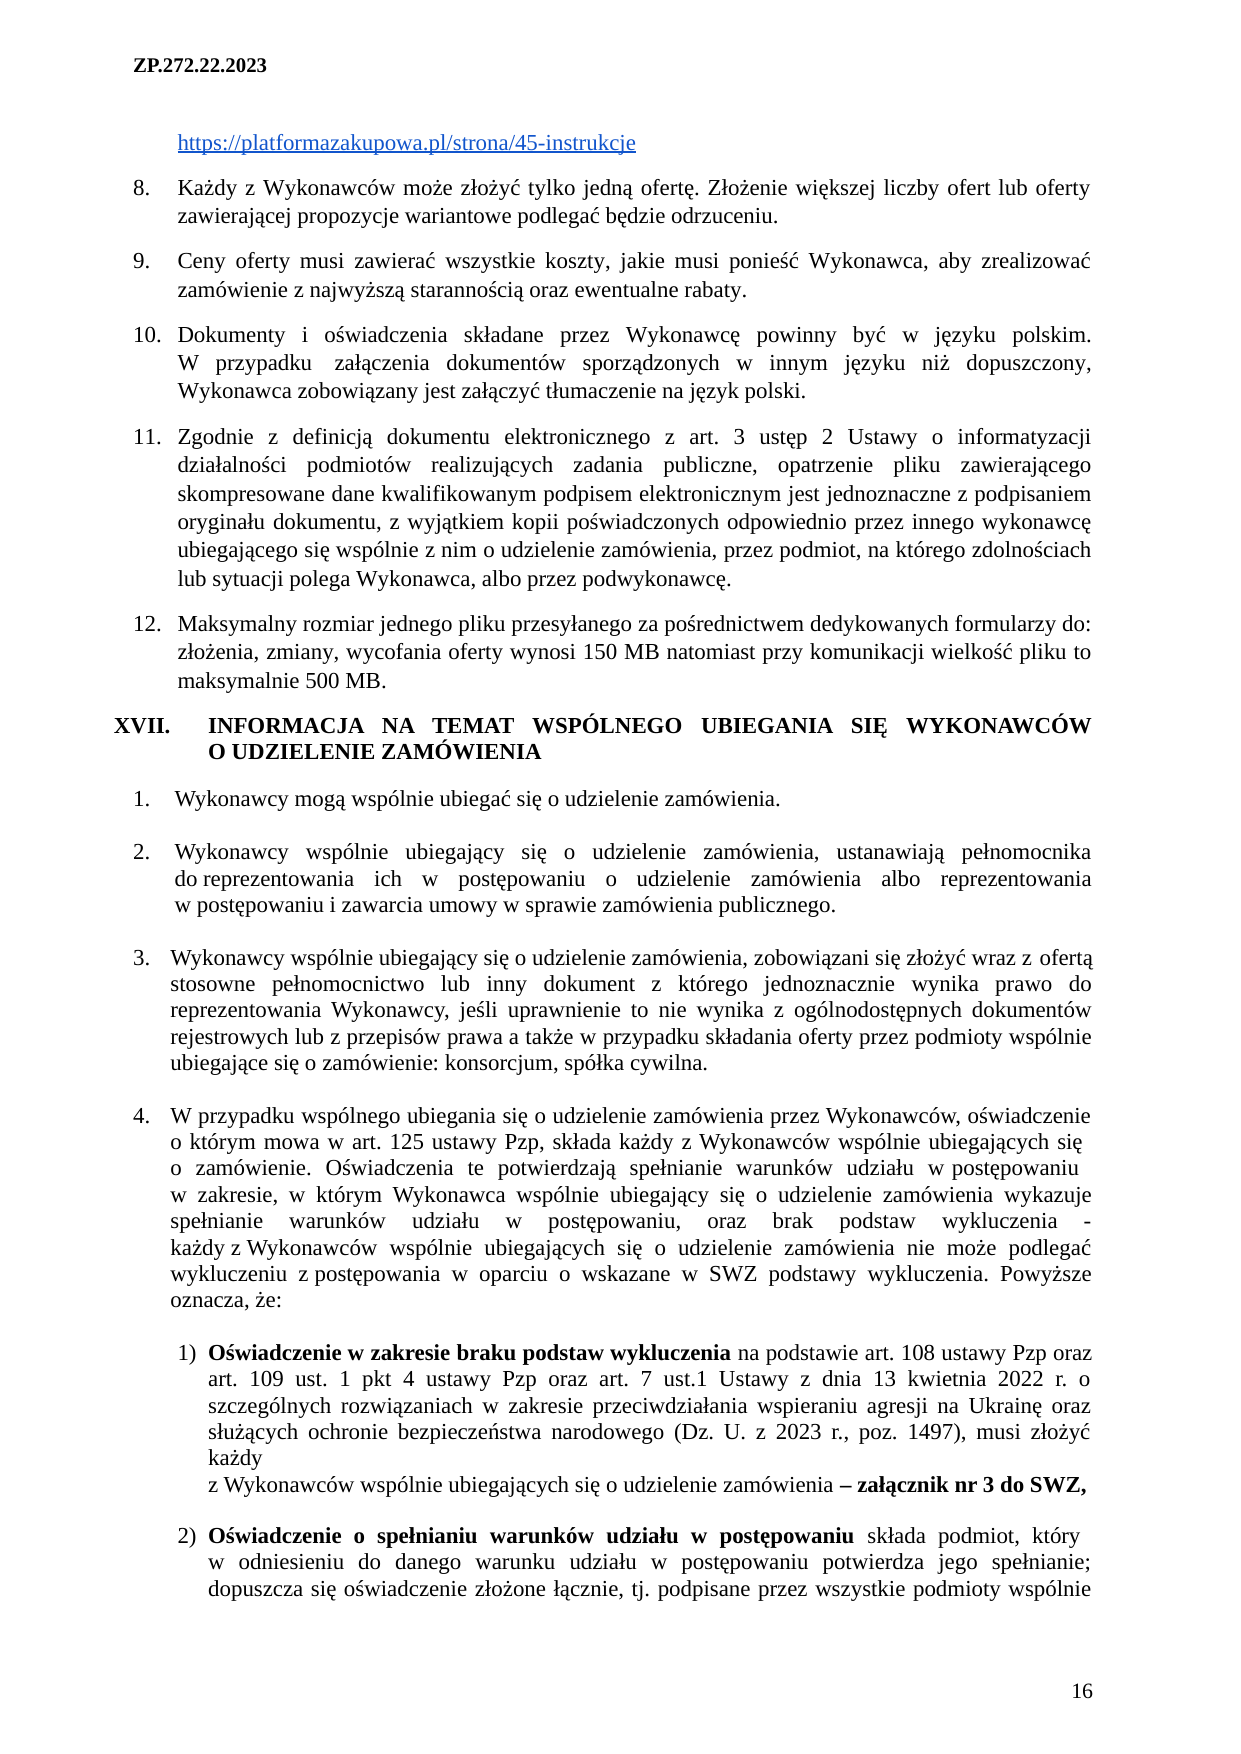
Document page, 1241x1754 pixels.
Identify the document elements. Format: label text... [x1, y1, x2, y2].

list INFORMACJA NA TEMAT WSPÓLNEGO UBIEGANIA SIĘ WYKONAWCÓW O UDZIELENIE ZAMÓWIENIA [170, 712, 1093, 765]
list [177, 1522, 1093, 1601]
list Każdy z Wykonawców może złożyć tylko jedną ofertę. Złożenie większej liczby ofert lub oferty zawierającej propozycje wariantowe podlegać będzie odrzuceniu. [133, 174, 1093, 228]
list Wykonawcy mogą wspólnie ubiegać się o udzielenie zamówienia. [133, 786, 1093, 812]
list Oświadczenie w zakresie braku podstaw wykluczenia na podstawie art. 108 ustawy Pzp oraz art. 109 ust. 1 pkt 4 ustawy Pzp oraz art. 7 ust.1 Ustawy z dnia 13 kwietnia 2022 r. o szczególnych rozwiązaniach w zakresie przeciwdziałania wspieraniu agresji na Ukrainę oraz służących ochronie bezpieczeństwa narodowego (Dz. U. z 2023 r., poz. 1497), musi złożyć każdy z Wykonawców wspólnie ubiegających się o udzielenie zamówienia – załącznik nr 3 do SWZ, [177, 1339, 1093, 1497]
list https://platformazakupowa.pl/strona/45-instrukcje [177, 128, 1093, 155]
list Ceny oferty musi zawierać wszystkie koszty, jakie musi ponieść Wykonawca, aby zrealizować zamówienie z najwyższą starannością oraz ewentualne rabaty. [133, 247, 1093, 302]
list Wykonawcy wspólnie ubiegający się o udzielenie zamówienia, zobowiązani się złożyć wraz z ofertą stosowne pełnomocnictwo lub inny dokument z którego jednoznacznie wynika prawo do reprezentowania Wykonawcy, jeśli uprawnienie to nie wynika z ogólnodostępnych dokumentów rejestrowych lub z przepisów prawa a także w przypadku składania oferty przez podmioty wspólnie ubiegające się o zamówienie: konsorcjum, spółka cywilna. [133, 944, 1093, 1075]
list Wykonawcy wspólnie ubiegający się o udzielenie zamówienia, ustanawiają pełnomocnika do reprezentowania ich w postępowaniu o udzielenie zamówienia albo reprezentowania w postępowaniu i zawarcia umowy w sprawie zamówienia publicznego. [133, 838, 1093, 917]
list W przypadku wspólnego ubiegania się o udzielenie zamówienia przez Wykonawców, oświadczenie o którym mowa w art. 125 ustawy Pzp, składa każdy z Wykonawców wspólnie ubiegających się o zamówienie. Oświadczenia te potwierdzają spełnianie warunków udziału w postępowaniu w zakresie, w którym Wykonawca wspólnie ubiegający się o udzielenie zamówienia wykazuje spełnianie warunków udziału w postępowaniu, oraz brak podstaw wykluczenia - każdy z Wykonawców wspólnie ubiegających się o udzielenie zamówienia nie może podlegać wykluczeniu z postępowania w oparciu o wskazane w SWZ podstawy wykluczenia. Powyższe oznacza, że: [133, 1102, 1093, 1313]
list Dokumenty i oświadczenia składane przez Wykonawcę powinny być w języku polskim. W przypadku załączenia dokumentów sporządzonych w innym języku niż dopuszczony, Wykonawca zobowiązany jest załączyć tłumaczenie na język polski. [133, 321, 1093, 404]
list Zgodnie z definicją dokumentu elektronicznego z art. 3 ustęp 2 Ustawy o informatyzacji działalności podmiotów realizujących zadania publiczne, opatrzenie pliku zawierającego skompresowane dane kwalifikowanym podpisem elektronicznym jest jednoznaczne z podpisaniem oryginału dokumentu, z wyjątkiem kopii poświadczonych odpowiednio przez innego wykonawcę ubiegającego się wspólnie z nim o udzielenie zamówienia, przez podmiot, na którego zdolnościach lub sytuacji polega Wykonawca, albo przez podwykonawcę. [133, 423, 1093, 591]
list Maksymalny rozmiar jednego pliku przesyłanego za pośrednictwem dedykowanych formularzy do: złożenia, zmiany, wycofania oferty wynosi 150 MB natomiast przy komunikacji wielkość pliku to maksymalnie 500 MB. [133, 610, 1093, 693]
